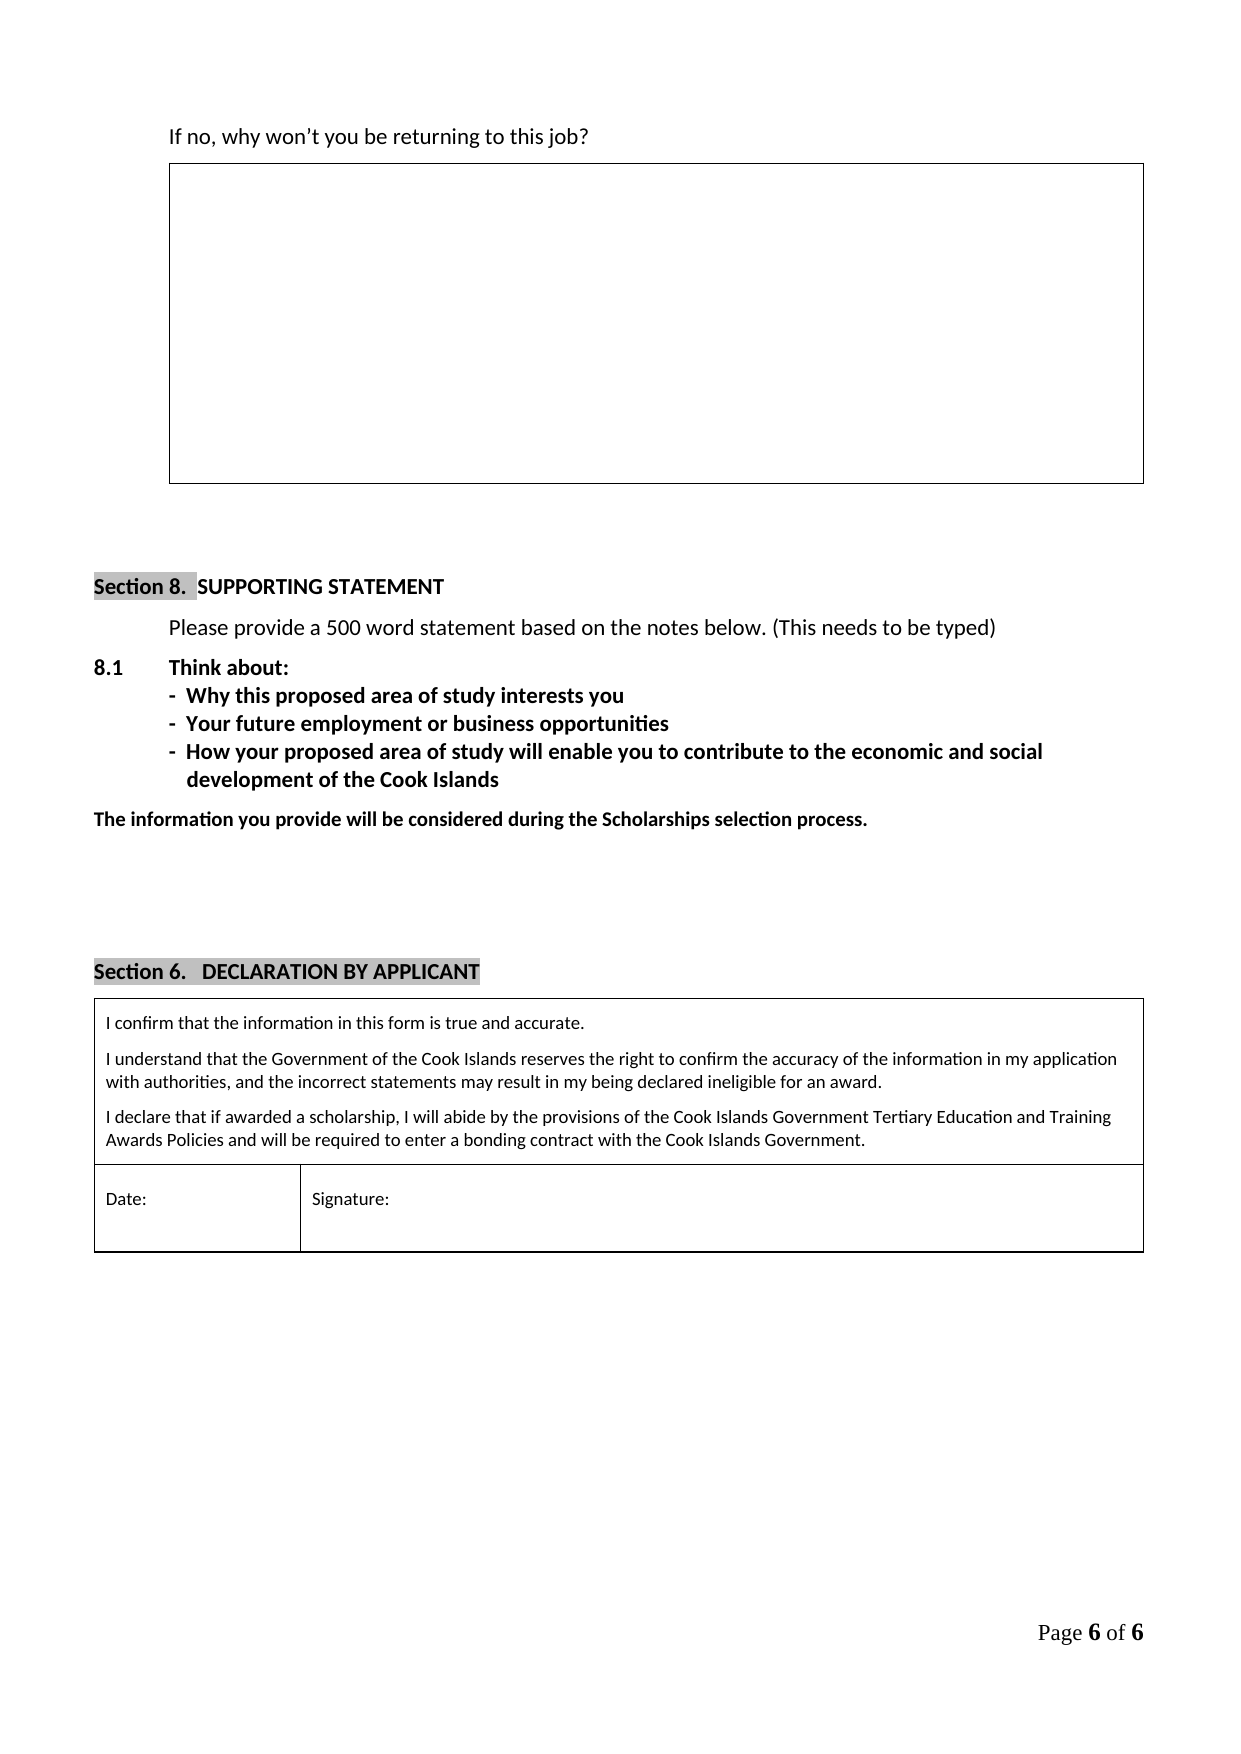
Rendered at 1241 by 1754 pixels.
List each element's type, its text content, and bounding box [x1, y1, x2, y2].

text development of the Cook Islands [94, 765, 1143, 793]
text - How your proposed area of study will enable you to contribute to the economic and social [94, 737, 1143, 765]
text Please provide a 500 word statement based on the notes below. (This needs to be typed) [169, 613, 1143, 641]
table_cell Date: [95, 1165, 300, 1251]
table_header I confirm that the information in this form is true and accurate. I understand that the Government of the reserves the right to confirm the accuracy of the information in my application with authorities, and the incorrect statements may result in my being declared ineligible for an award. I declare that if awarded a scholarship, I will abide by the provisions of the Cook Islands Government Tertiary Education and Training Awards Policies and will be required to enter a bonding contract with the Government. [95, 999, 1143, 1163]
text The information you provide will be considered during the Scholarships selection process. [94, 806, 1143, 831]
text - Why this proposed area of study interests you [94, 681, 1143, 709]
text Section 6. DECLARATION BY APPLICANT [94, 957, 1143, 985]
text If no, why won’t you be returning to this job? [169, 122, 1143, 150]
table_cell Signature: [301, 1165, 1143, 1251]
text 8.1 Think about: [94, 653, 1143, 681]
table_header [170, 164, 1143, 483]
text - Your future employment or business opportunities [94, 709, 1143, 737]
text Section 8. SUPPORTING STATEMENT [197, 572, 1143, 600]
